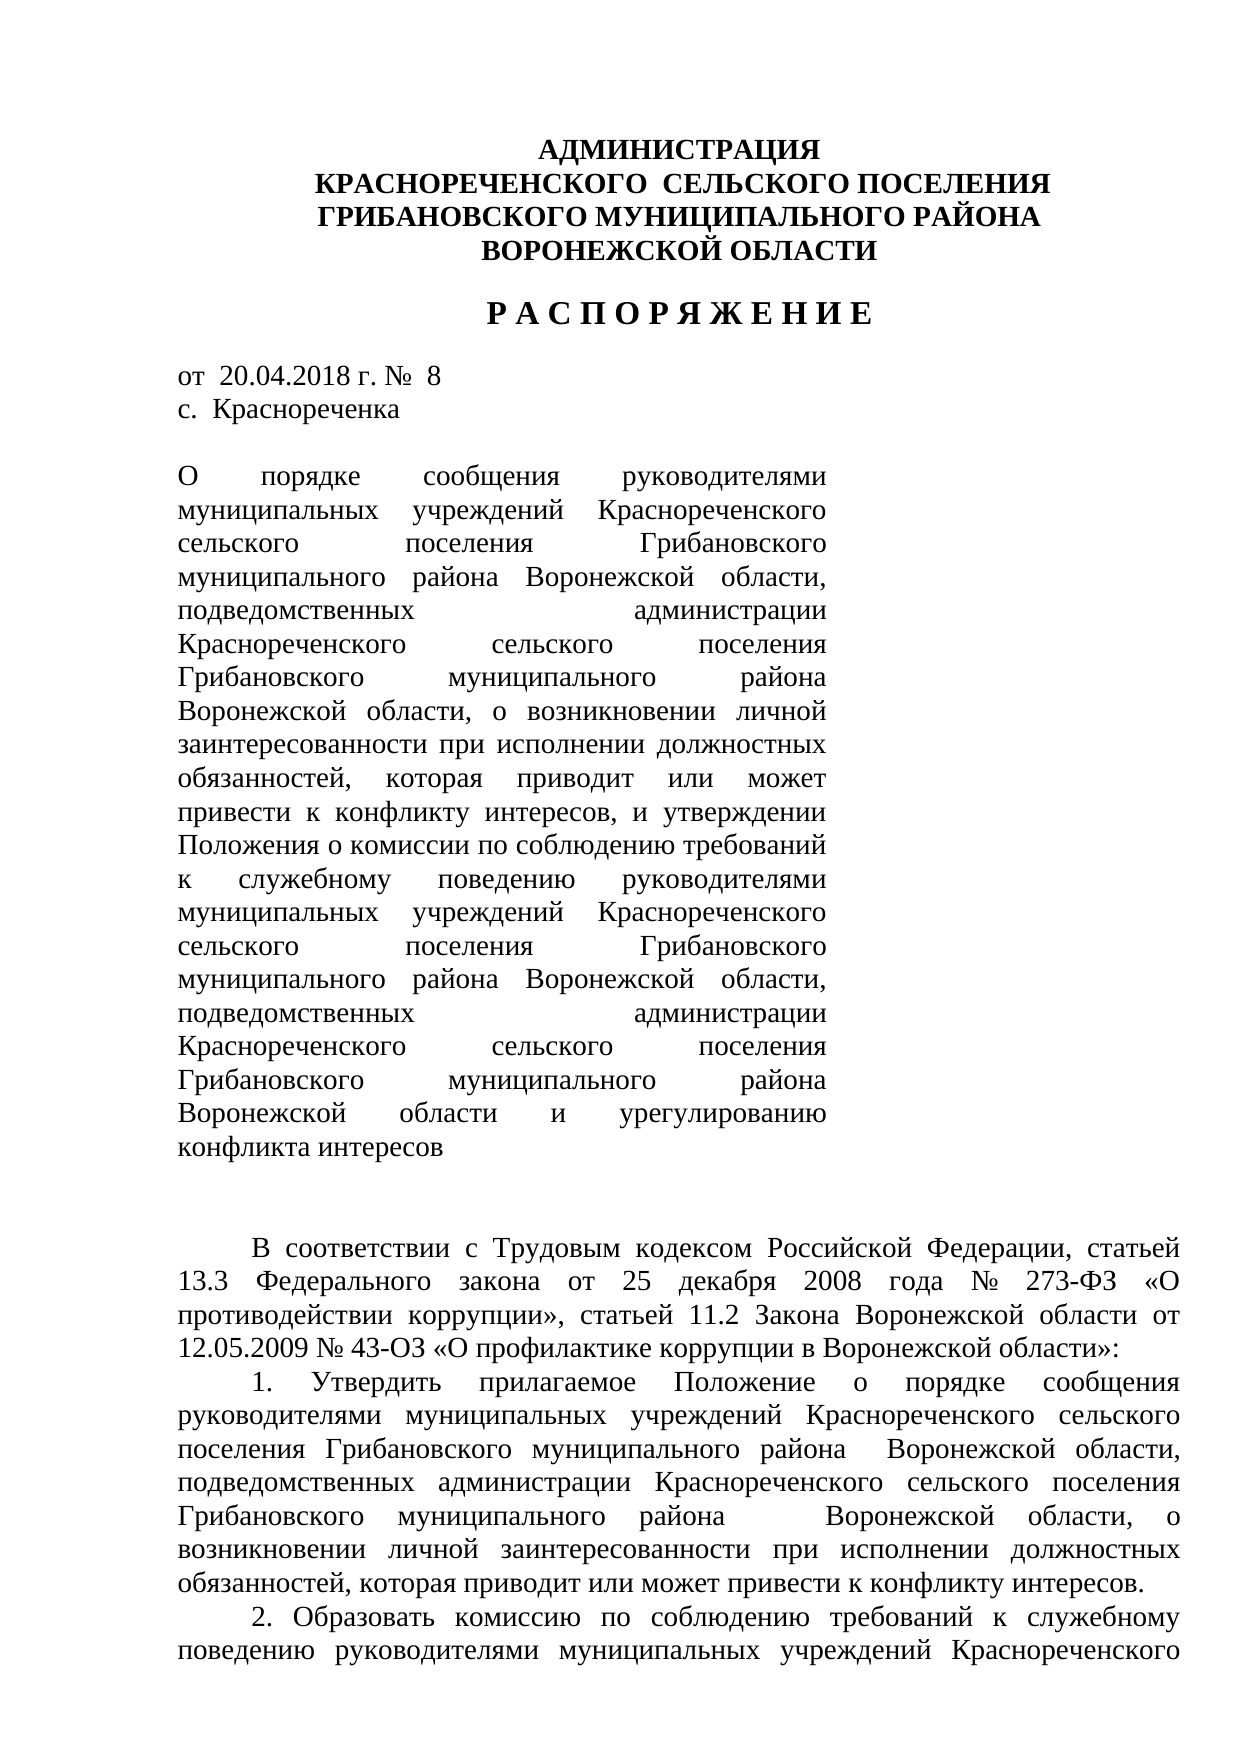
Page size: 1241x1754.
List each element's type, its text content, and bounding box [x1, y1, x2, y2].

text Р А С П О Р Я Ж Е Н И Е [177, 293, 1181, 331]
text ГРИБАНОВСКОГО МУНИЦИПАЛЬНОГО РАЙОНА [177, 199, 1181, 233]
text ВОРОНЕЖСКОЙ ОБЛАСТИ [177, 233, 1181, 267]
text О порядке сообщения руководителями муниципальных учреждений Краснореченского сельского поселения Грибановского муниципального района Воронежской области, подведомственных администрации Краснореченского сельского поселения Грибановского муниципального района Воронежской области, о возникновении личной заинтересованности при исполнении должностных обязанностей, которая приводит или может привести к конфликту интересов, и утверждении Положения о комиссии по соблюдению требований к служебному поведению руководителями муниципальных учреждений Краснореченского сельского поселения Грибановского муниципального района Воронежской области, подведомственных администрации Краснореченского сельского поселения Грибановского муниципального района Воронежской области и урегулированию конфликта интересов [177, 458, 827, 1163]
text КРАСНОРЕЧЕНСКОГО СЕЛЬСКОГО ПОСЕЛЕНИЯ [177, 166, 1181, 199]
text АДМИНИСТРАЦИЯ [177, 132, 1181, 166]
text В соответствии с Трудовым кодексом Российской Федерации, статьей 13.3 Федерального закона от 25 декабря 2008 года № 273-ФЗ «О противодействии коррупции», статьей 11.2 Закона Воронежской области от 12.05.2009 № 43-ОЗ «О профилактике коррупции в Воронежской области»: [177, 1230, 1181, 1364]
text от 20.04.2018 г. № 8 [177, 358, 1181, 391]
text с. Краснореченка [177, 391, 1181, 425]
text 1. Утвердить прилагаемое Положение о порядке сообщения руководителями муниципальных учреждений Краснореченского сельского поселения Грибановского муниципального района Воронежской области, подведомственных администрации Краснореченского сельского поселения Грибановского муниципального района Воронежской области, о возникновении личной заинтересованности при исполнении должностных обязанностей, которая приводит или может привести к конфликту интересов. [177, 1364, 1181, 1599]
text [177, 1599, 1181, 1666]
